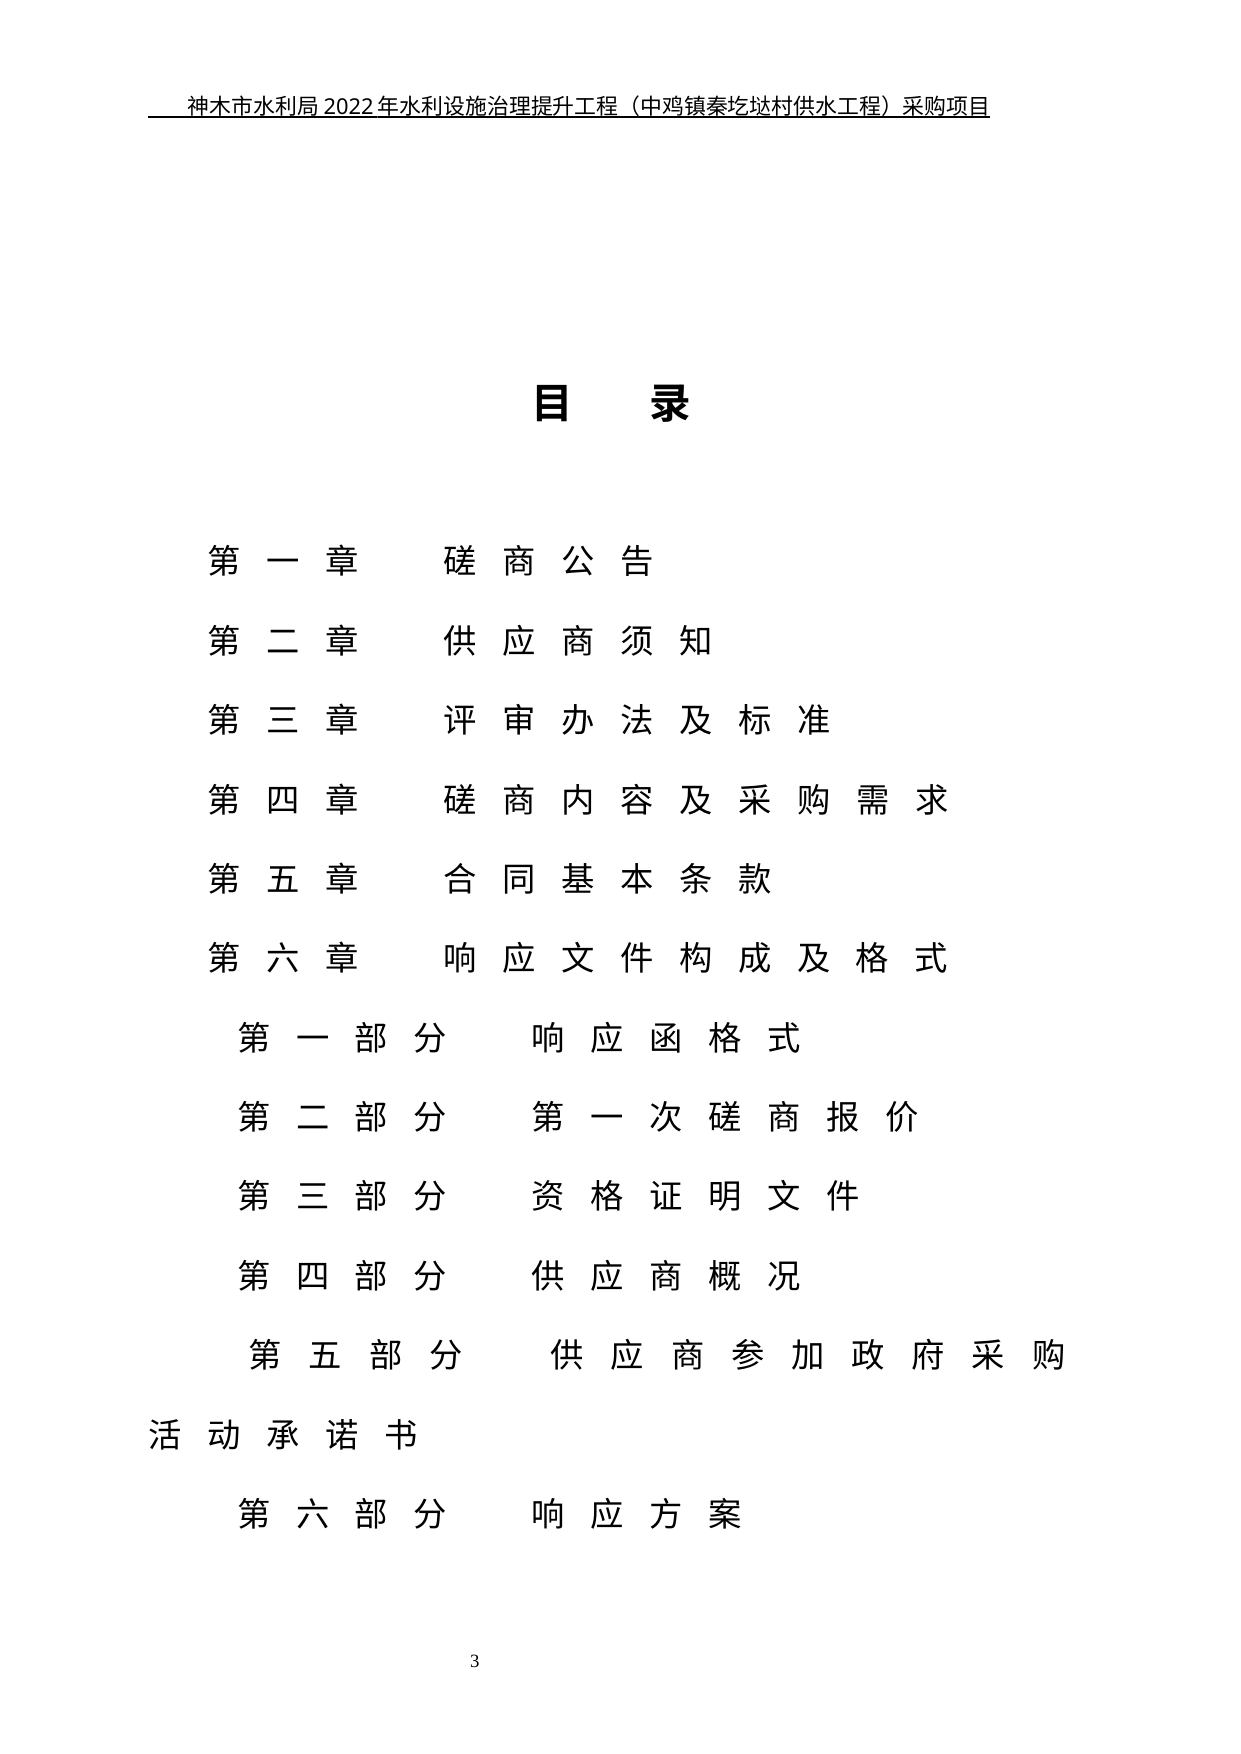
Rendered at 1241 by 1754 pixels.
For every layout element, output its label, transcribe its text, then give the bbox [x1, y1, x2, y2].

text 第一部分 响应函格式 [148, 996, 1092, 1075]
text 第一章 磋商公告 [148, 520, 1092, 599]
text 第六部分 响应方案 [148, 1472, 1092, 1552]
text 第二章 供应商须知 [148, 599, 1092, 678]
text 第五章 合同基本条款 [148, 837, 1092, 917]
text 第四部分 供应商概况 [148, 1234, 1092, 1313]
text 目 录 [148, 361, 1091, 440]
text 第二部分 第一次磋商报价 [148, 1075, 1092, 1155]
text 第五部分 供应商参加政府采购活动承诺书 [148, 1313, 1092, 1472]
text 第三章 评审办法及标准 [148, 678, 1092, 758]
text 第四章 磋商内容及采购需求 [148, 758, 1092, 837]
text 第三部分 资格证明文件 [148, 1155, 1092, 1234]
text 第六章 响应文件构成及格式 [148, 917, 1092, 996]
